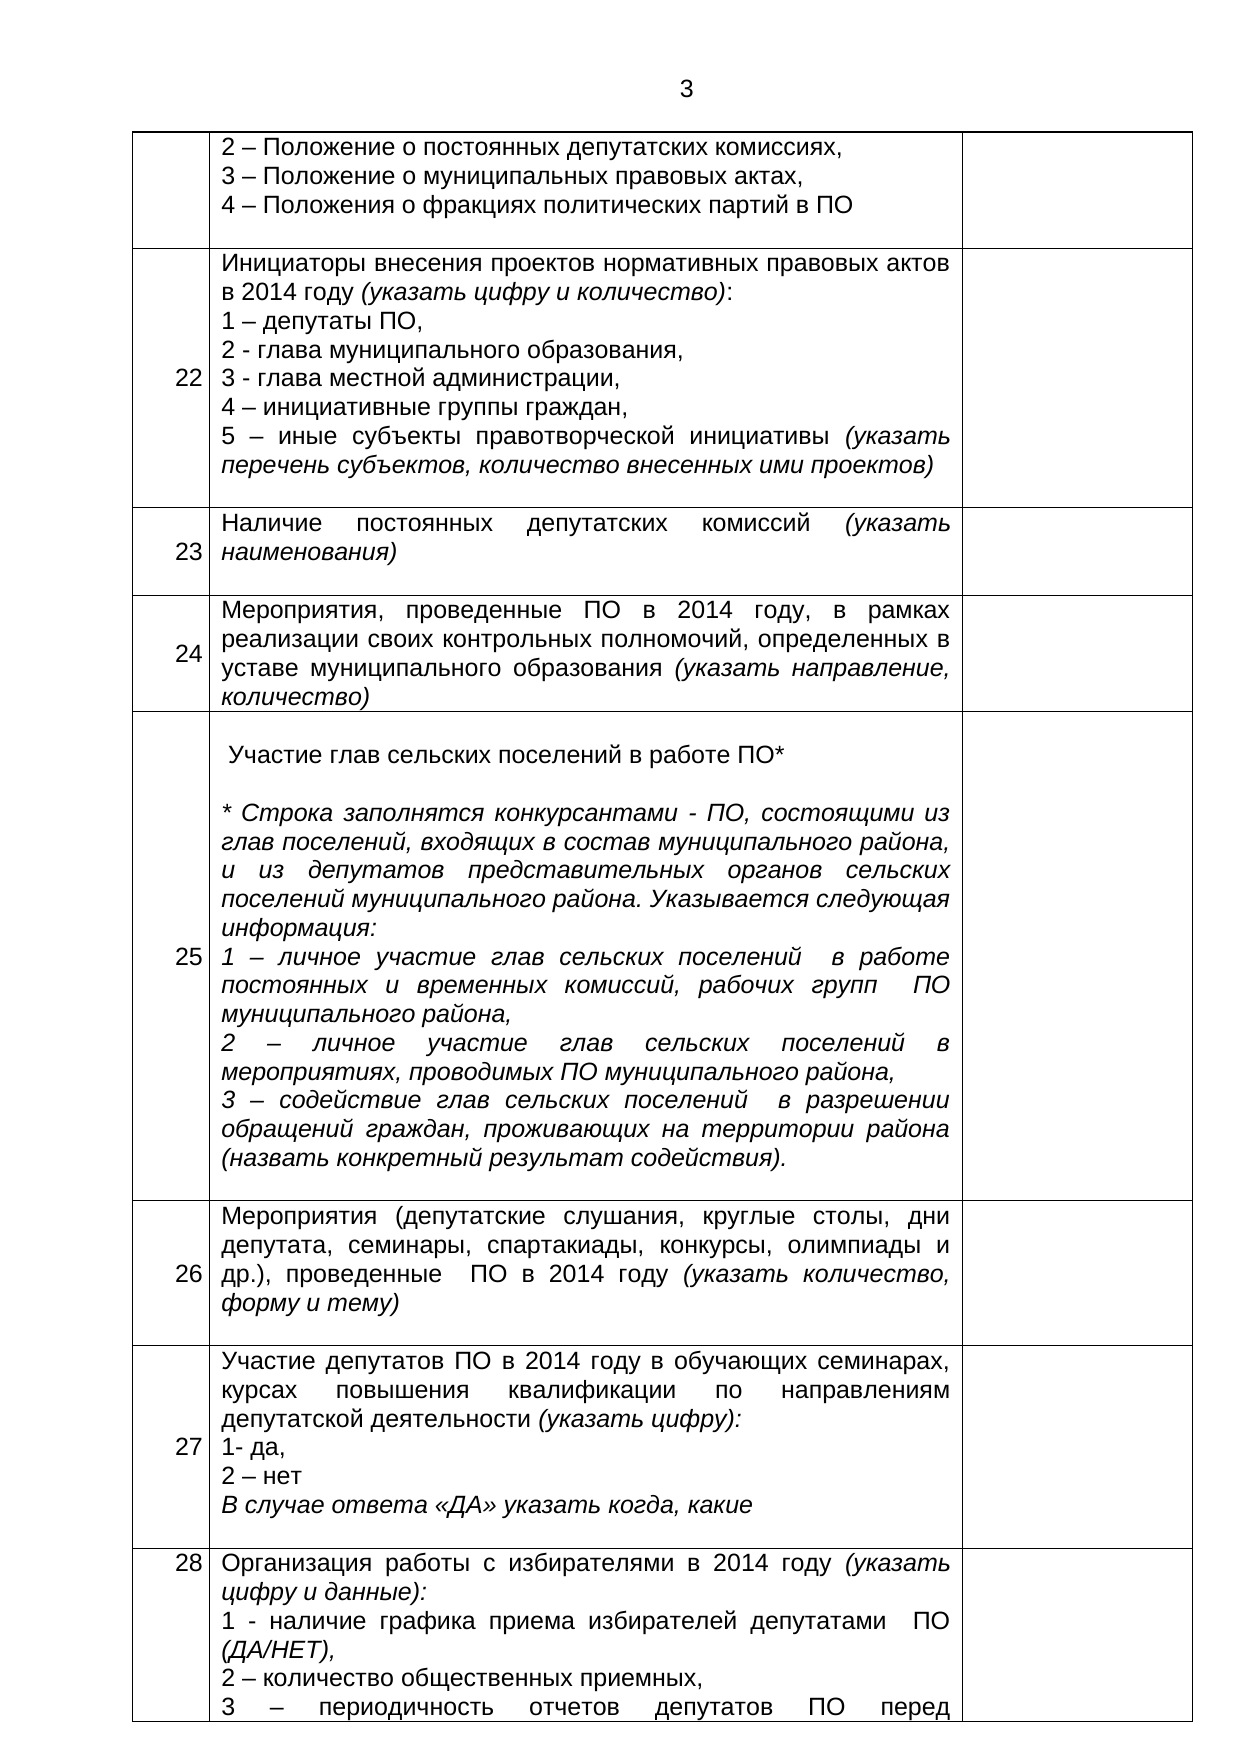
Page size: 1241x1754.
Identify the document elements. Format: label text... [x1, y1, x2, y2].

table_cell Мероприятия (депутатские слушания, круглые столы, дни депутата, семинары, спартакиады, конкурсы, олимпиады и др.), проведенные ПО в 2014 году (указать количество, форму и тему) [210, 1201, 962, 1345]
table_cell [963, 1201, 1192, 1345]
table_cell [133, 508, 209, 594]
table_cell Участие глав сельских поселений в работе ПО* * Строка заполнятся конкурсантами - ПО, состоящими из глав поселений, входящих в состав муниципального района, и из депутатов представительных органов сельских поселений муниципального района. Указывается следующая информация: 1 – личное участие глав сельских поселений в работе постоянных и временных комиссий, рабочих групп ПО муниципального района, 2 – личное участие глав сельских поселений в мероприятиях, проводимых ПО муниципального района, 3 – содействие глав сельских поселений в разрешении обращений граждан, проживающих на территории района (назвать конкретный результат содействия). [210, 712, 962, 1200]
table_cell [133, 133, 209, 247]
table_cell Участие депутатов ПО в 2014 году в обучающих семинарах, курсах повышения квалификации по направлениям депутатской деятельности (указать цифру): 1- да, 2 – нет В случае ответа «ДА» указать когда, какие [210, 1346, 962, 1547]
table_cell [963, 508, 1192, 594]
table_cell [133, 1549, 209, 1721]
table_cell [133, 712, 209, 1200]
table_cell [133, 249, 209, 507]
table_cell Инициаторы внесения проектов нормативных правовых актов в 2014 году (указать цифру и количество): 1 – депутаты ПО, 2 - глава муниципального образования, 3 - глава местной администрации, 4 – инициативные группы граждан, 5 – иные субъекты правотворческой инициативы (указать перечень субъектов, количество внесенных ими проектов) [210, 249, 962, 507]
table_cell [963, 1549, 1192, 1721]
table_cell [963, 712, 1192, 1200]
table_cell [210, 133, 962, 247]
table_cell [133, 596, 209, 711]
table_cell [963, 249, 1192, 507]
table_cell Мероприятия, проведенные ПО в 2014 году, в рамках реализации своих контрольных полномочий, определенных в уставе муниципального образования (указать направление, количество) [210, 596, 962, 711]
table_cell [963, 133, 1192, 247]
table_cell [133, 1201, 209, 1345]
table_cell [210, 1549, 962, 1721]
table_cell [963, 1346, 1192, 1547]
table_cell [963, 596, 1192, 711]
table_cell Наличие постоянных депутатских комиссий (указать наименования) [210, 508, 962, 594]
table_cell [133, 1346, 209, 1547]
